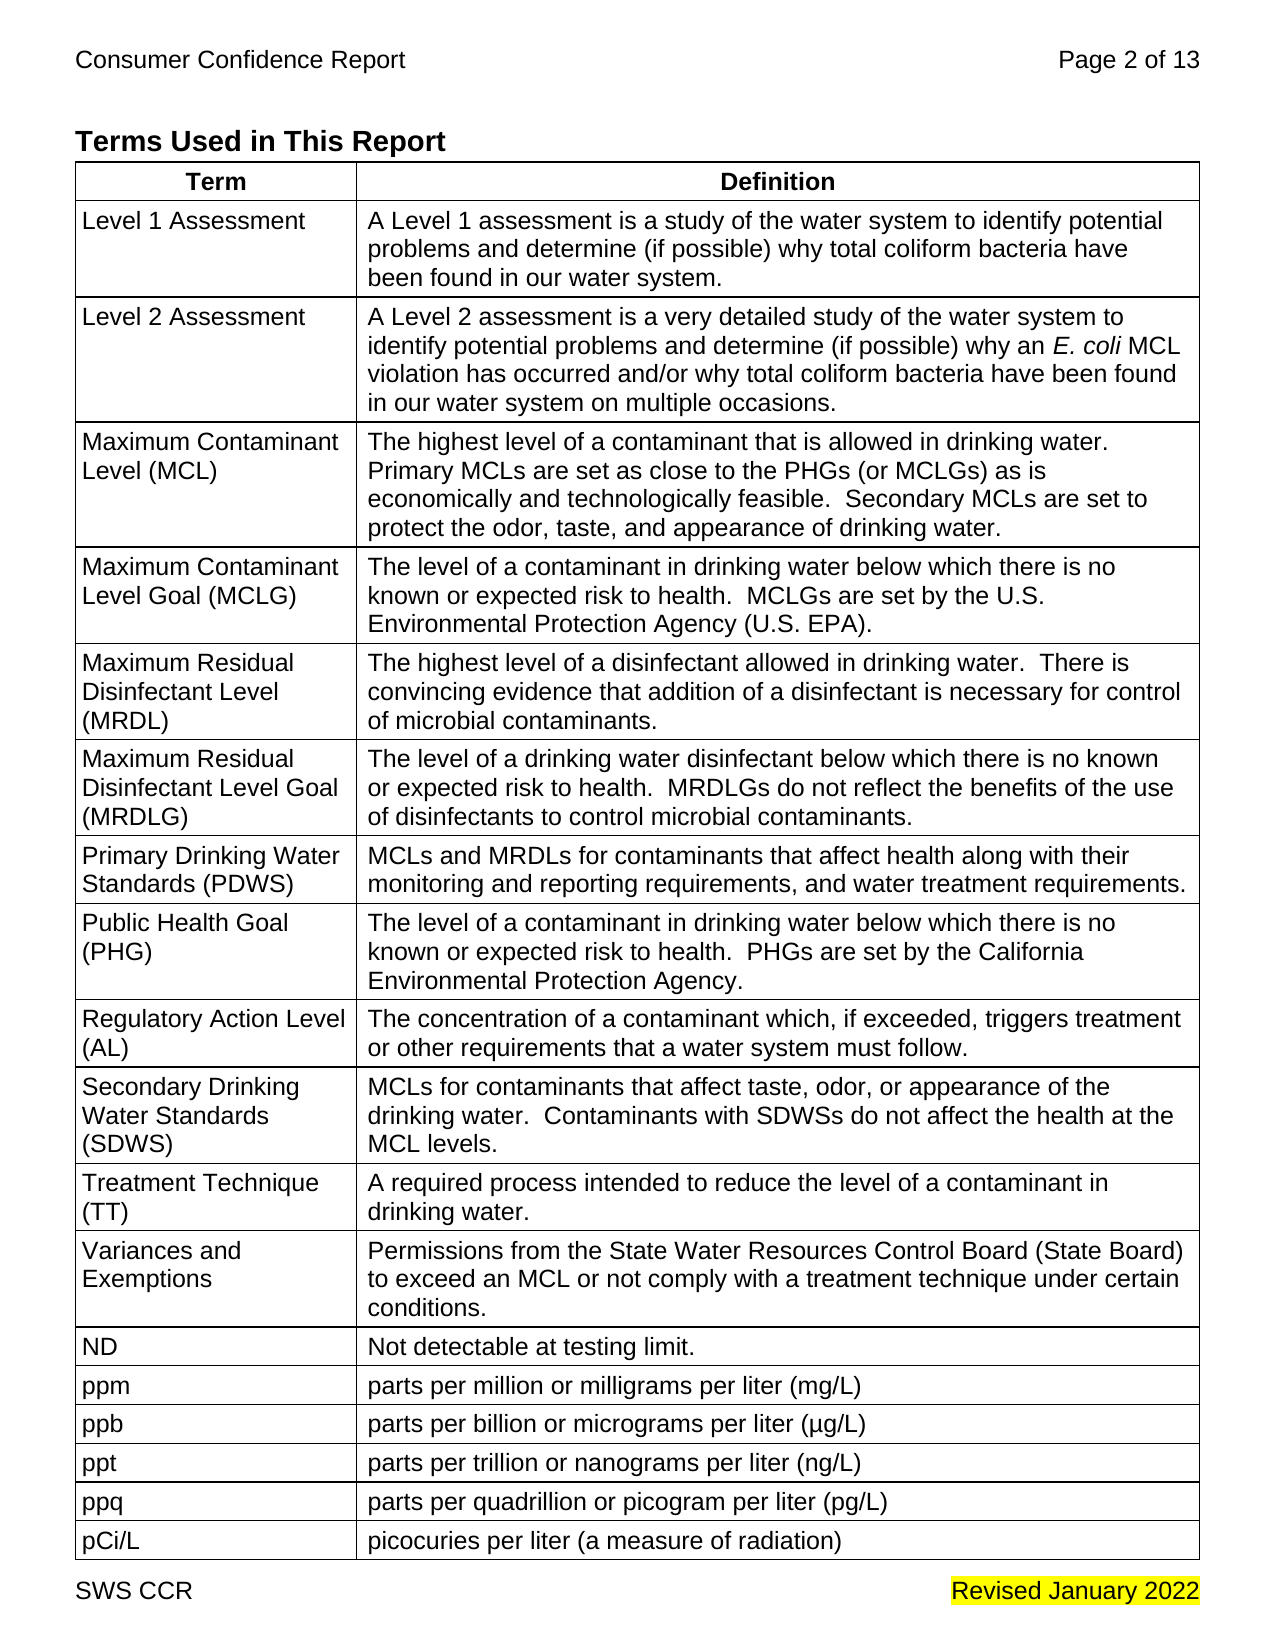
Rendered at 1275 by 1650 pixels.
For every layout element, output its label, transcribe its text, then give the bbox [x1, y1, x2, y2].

table_cell The level of a contaminant in drinking water below which there is no known or expected risk to health. PHGs are set by the California Environmental Protection Agency. [357, 904, 1199, 999]
table_cell ppm [76, 1366, 356, 1404]
table_cell The level of a contaminant in drinking water below which there is no known or expected risk to health. MCLGs are set by the U.S. Environmental Protection Agency (U.S. EPA). [357, 548, 1199, 643]
table_cell Maximum Contaminant Level Goal (MCLG) [76, 548, 356, 643]
table_cell The concentration of a contaminant which, if exceeded, triggers treatment or other requirements that a water system must follow. [357, 1000, 1199, 1066]
table_cell parts per quadrillion or picogram per liter (pg/L) [357, 1483, 1199, 1520]
table_header Term [76, 163, 356, 200]
subtitle Terms Used in This Report [75, 124, 1200, 157]
table_cell picocuries per liter (a measure of radiation) [357, 1521, 1199, 1559]
table_cell A Level 1 assessment is a study of the water system to identify potential problems and determine (if possible) why total coliform bacteria have been found in our water system. [357, 201, 1199, 296]
table_cell parts per billion or micrograms per liter (µg/L) [357, 1405, 1199, 1443]
table_cell Level 2 Assessment [76, 298, 356, 421]
table_cell MCLs and MRDLs for contaminants that affect health along with their monitoring and reporting requirements, and water treatment requirements. [357, 836, 1199, 903]
table_header Definition [357, 163, 1199, 200]
table_cell ppt [76, 1444, 356, 1481]
table_cell Treatment Technique (TT) [76, 1164, 356, 1230]
table_cell Not detectable at testing limit. [357, 1328, 1199, 1365]
table_cell Maximum Contaminant Level (MCL) [76, 423, 356, 546]
table_cell ND [76, 1328, 356, 1365]
table_cell Secondary Drinking Water Standards (SDWS) [76, 1068, 356, 1163]
table_cell parts per trillion or nanograms per liter (ng/L) [357, 1444, 1199, 1481]
table_cell Level 1 Assessment [76, 201, 356, 296]
table_cell Maximum Residual Disinfectant Level (MRDL) [76, 644, 356, 739]
table_cell parts per million or milligrams per liter (mg/L) [357, 1366, 1199, 1404]
table_cell A Level 2 assessment is a very detailed study of the water system to identify potential problems and determine (if possible) why an E. coli MCL violation has occurred and/or why total coliform bacteria have been found in our water system on multiple occasions. [357, 298, 1199, 421]
table_cell ppq [76, 1483, 356, 1520]
table_cell Maximum Residual Disinfectant Level Goal (MRDLG) [76, 740, 356, 835]
table_cell The level of a drinking water disinfectant below which there is no known or expected risk to health. MRDLGs do not reflect the benefits of the use of disinfectants to control microbial contaminants. [357, 740, 1199, 835]
table_cell The highest level of a contaminant that is allowed in drinking water. Primary MCLs are set as close to the PHGs (or MCLGs) as is economically and technologically feasible. Secondary MCLs are set to protect the odor, taste, and appearance of drinking water. [357, 423, 1199, 546]
table_cell pCi/L [76, 1521, 356, 1559]
table_cell Primary Drinking Water Standards (PDWS) [76, 836, 356, 903]
table_cell Regulatory Action Level (AL) [76, 1000, 356, 1066]
table_cell A required process intended to reduce the level of a contaminant in drinking water. [357, 1164, 1199, 1230]
table_cell Permissions from the State Water Resources Control Board (State Board) to exceed an MCL or not comply with a treatment technique under certain conditions. [357, 1231, 1199, 1326]
table_cell ppb [76, 1405, 356, 1443]
table_cell MCLs for contaminants that affect taste, odor, or appearance of the drinking water. Contaminants with SDWSs do not affect the health at the MCL levels. [357, 1068, 1199, 1163]
table_cell The highest level of a disinfectant allowed in drinking water. There is convincing evidence that addition of a disinfectant is necessary for control of microbial contaminants. [357, 644, 1199, 739]
table_cell Public Health Goal (PHG) [76, 904, 356, 999]
table_cell Variances and Exemptions [76, 1231, 356, 1326]
